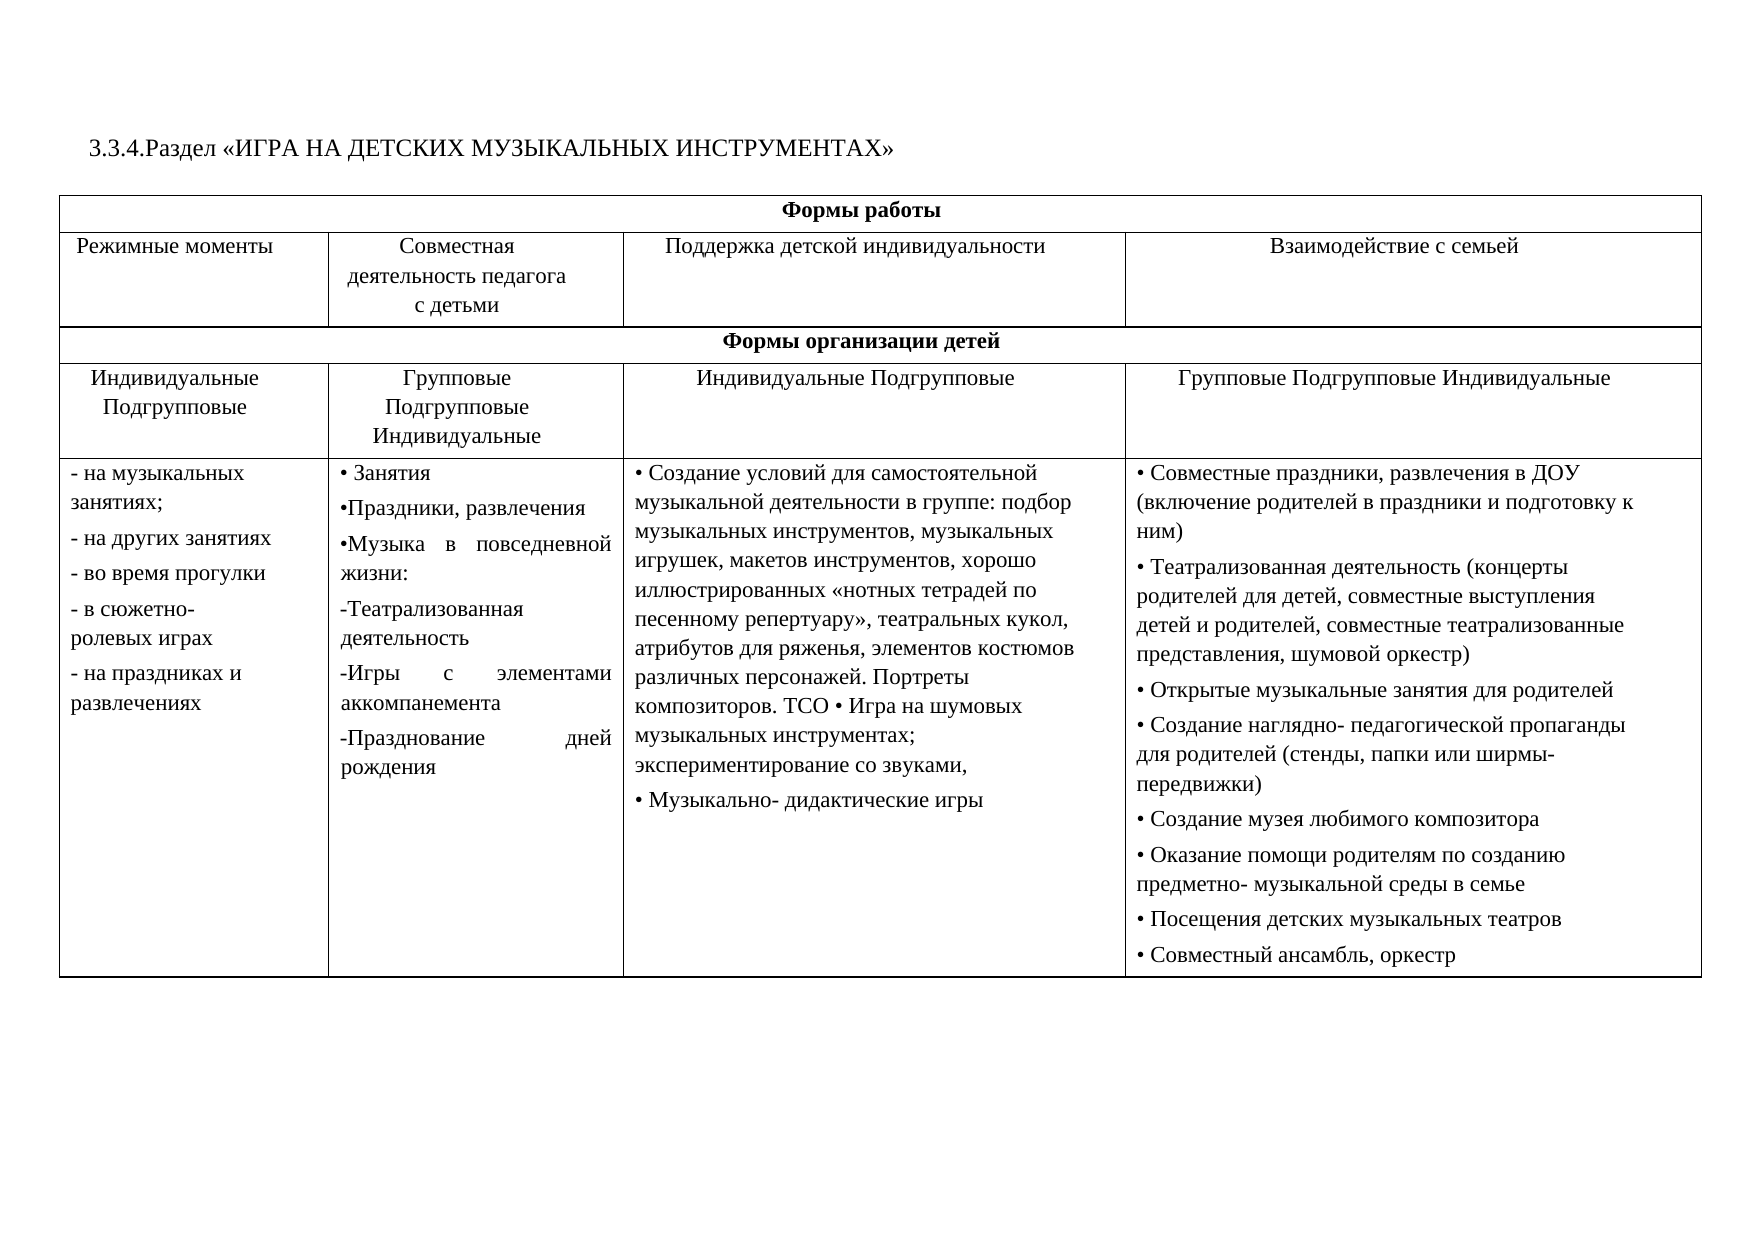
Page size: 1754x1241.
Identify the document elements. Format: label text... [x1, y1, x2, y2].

table_cell Совместная деятельность педагога с детьми [329, 233, 623, 326]
table_cell Формы организации детей [60, 328, 1701, 363]
table_cell Поддержка детской индивидуальности [624, 233, 1125, 326]
table_cell Индивидуальные Подгрупповые [60, 364, 328, 458]
table_cell Взаимодействие с семьей [1126, 233, 1701, 326]
table_cell Индивидуальные Подгрупповые [624, 364, 1125, 458]
table_cell • Совместные праздники, развлечения в ДОУ (включение родителей в праздники и подготовку к ним) • Театрализованная деятельность (концерты родителей для детей, совместные выступления детей и родителей, совместные театрализованные представления, шумовой оркестр) • Открытые музыкальные занятия для родителей • Создание наглядно- педагогической пропаганды для родителей (стенды, папки или ширмы- передвижки) • Создание музея любимого композитора • Оказание помощи родителям по созданию предметно- музыкальной среды в семье • Посещения детских музыкальных театров • Совместный ансамбль, оркестр [1126, 459, 1701, 976]
table_cell Режимные моменты [60, 233, 328, 326]
text 3.3.4.Раздел «ИГРА НА ДЕТСКИХ МУЗЫКАЛЬНЫХ ИНСТРУМЕНТАХ» [1, 133, 1742, 162]
table_cell Групповые Подгрупповые Индивидуальные [1126, 364, 1701, 458]
table_cell - на музыкальных занятиях; - на других занятиях - во время прогулки - в сюжетно- ролевых играх - на праздниках и развлечениях [60, 459, 328, 976]
table_cell Групповые Подгрупповые Индивидуальные [329, 364, 623, 458]
table_header Формы работы [60, 196, 1701, 232]
table_cell • Создание условий для самостоятельной музыкальной деятельности в группе: подбор музыкальных инструментов, музыкальных игрушек, макетов инструментов, хорошо иллюстрированных «нотных тетрадей по песенному репертуару», театральных кукол, атрибутов для ряженья, элементов костюмов различных персонажей. Портреты композиторов. ТСО • Игра на шумовых музыкальных инструментах; экспериментирование со звуками, • Музыкально- дидактические игры [624, 459, 1125, 976]
table_cell • Занятия •Праздники, развлечения •Музыка в повседневной жизни: -Театрализованная деятельность -Игры с элементами аккомпанемента -Празднование дней рождения [329, 459, 623, 976]
